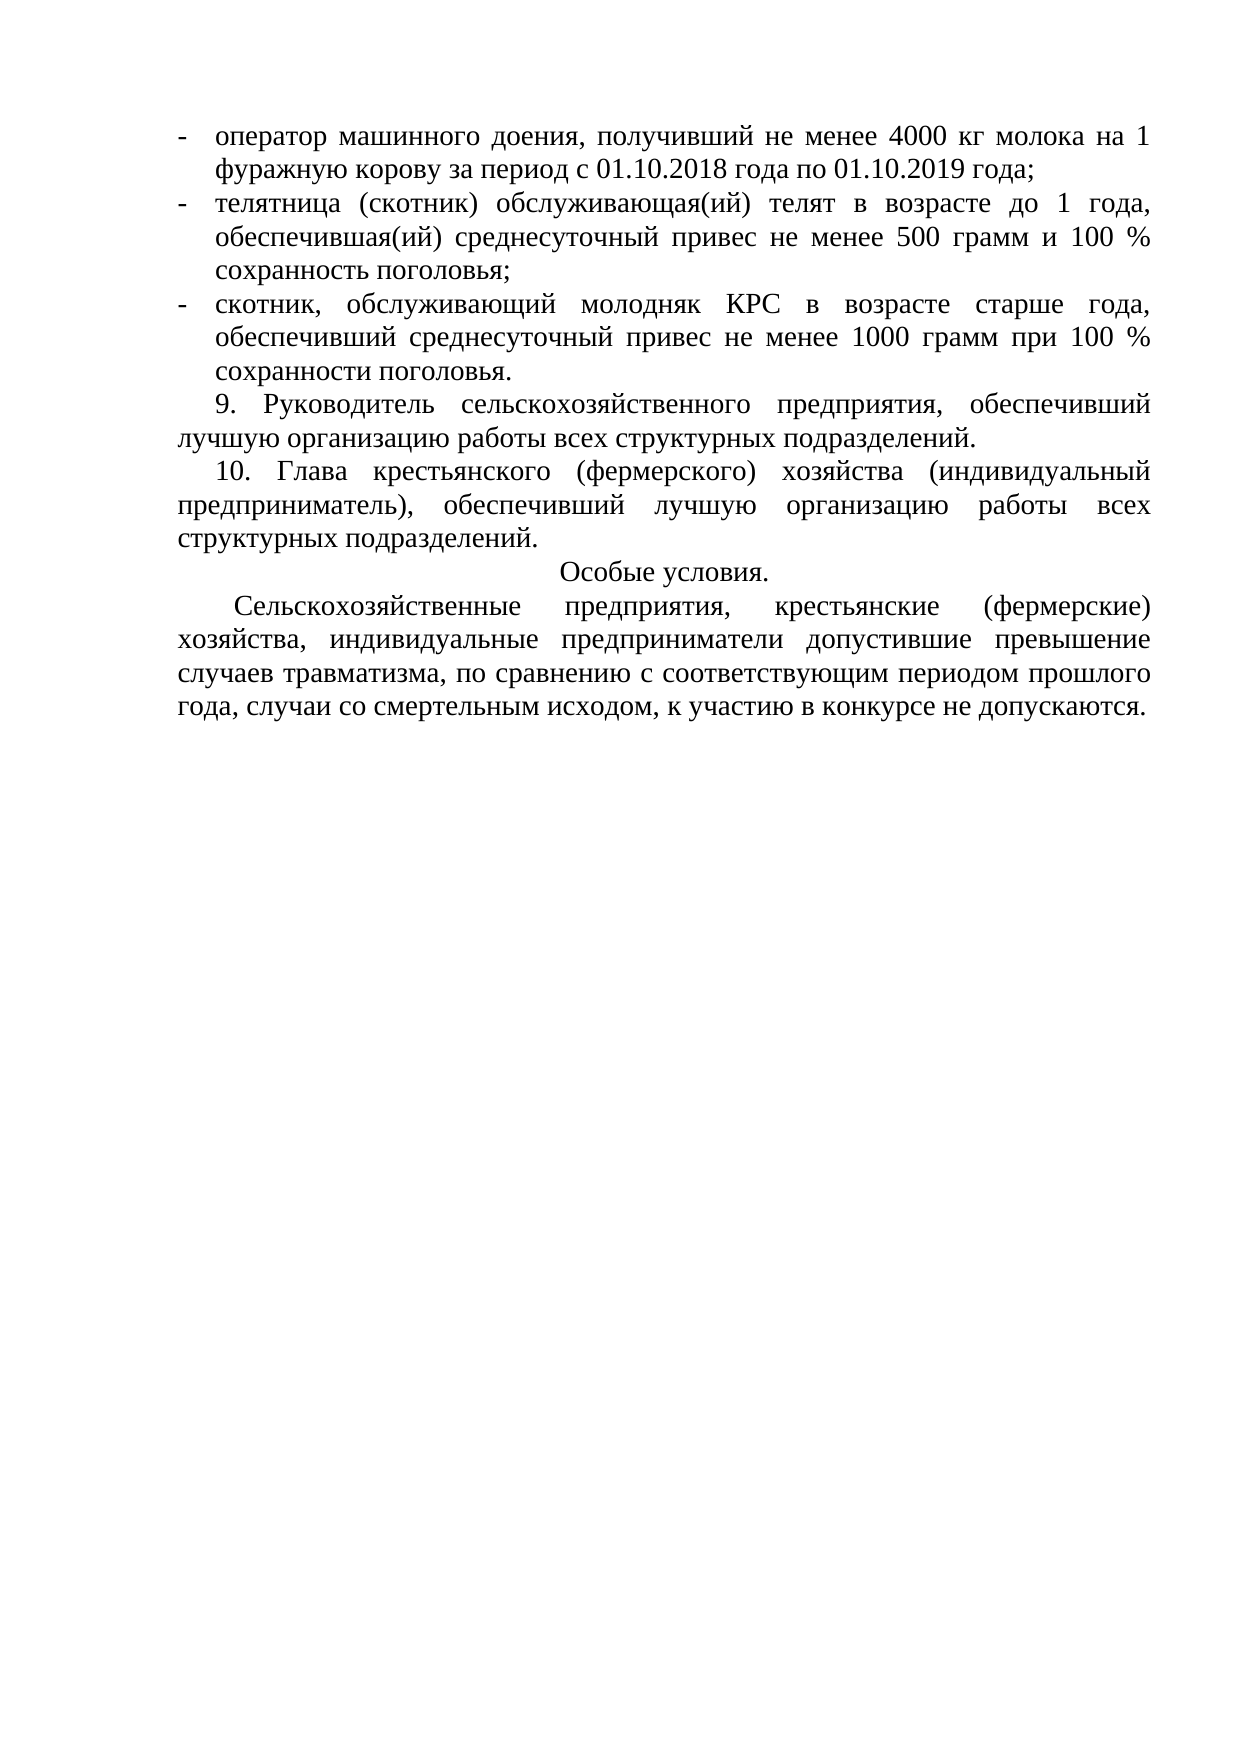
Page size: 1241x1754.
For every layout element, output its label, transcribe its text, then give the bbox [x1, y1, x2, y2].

text 9. Руководитель сельскохозяйственного предприятия, обеспечивший лучшую организацию работы всех структурных подразделений. [177, 386, 1152, 453]
list скотник, обслуживающий молодняк КРС в возрасте старше года, обеспечивший среднесуточный привес не менее при 100 % сохранности поголовья. [177, 286, 1152, 386]
text 10. Глава крестьянского (фермерского) хозяйства (индивидуальный предприниматель), обеспечивший лучшую организацию работы всех структурных подразделений. [177, 453, 1152, 554]
text Особые условия. [177, 554, 1152, 588]
list телятница (скотник) обслуживающая(ий) телят в возрасте до 1 года, обеспечившая(ий) среднесуточный привес не менее и 100 % сохранность поголовья; [177, 185, 1152, 286]
list оператор машинного доения, получивший не менее молока на 1 фуражную корову за период с 01.10.2018 года по 01.10.2019 года; [177, 118, 1152, 185]
text Сельскохозяйственные предприятия, крестьянские (фермерские) хозяйства, индивидуальные предприниматели допустившие превышение случаев травматизма, по сравнению с соответствующим периодом прошлого года, случаи со смертельным исходом, к участию в конкурсе не допускаются. [177, 588, 1152, 722]
